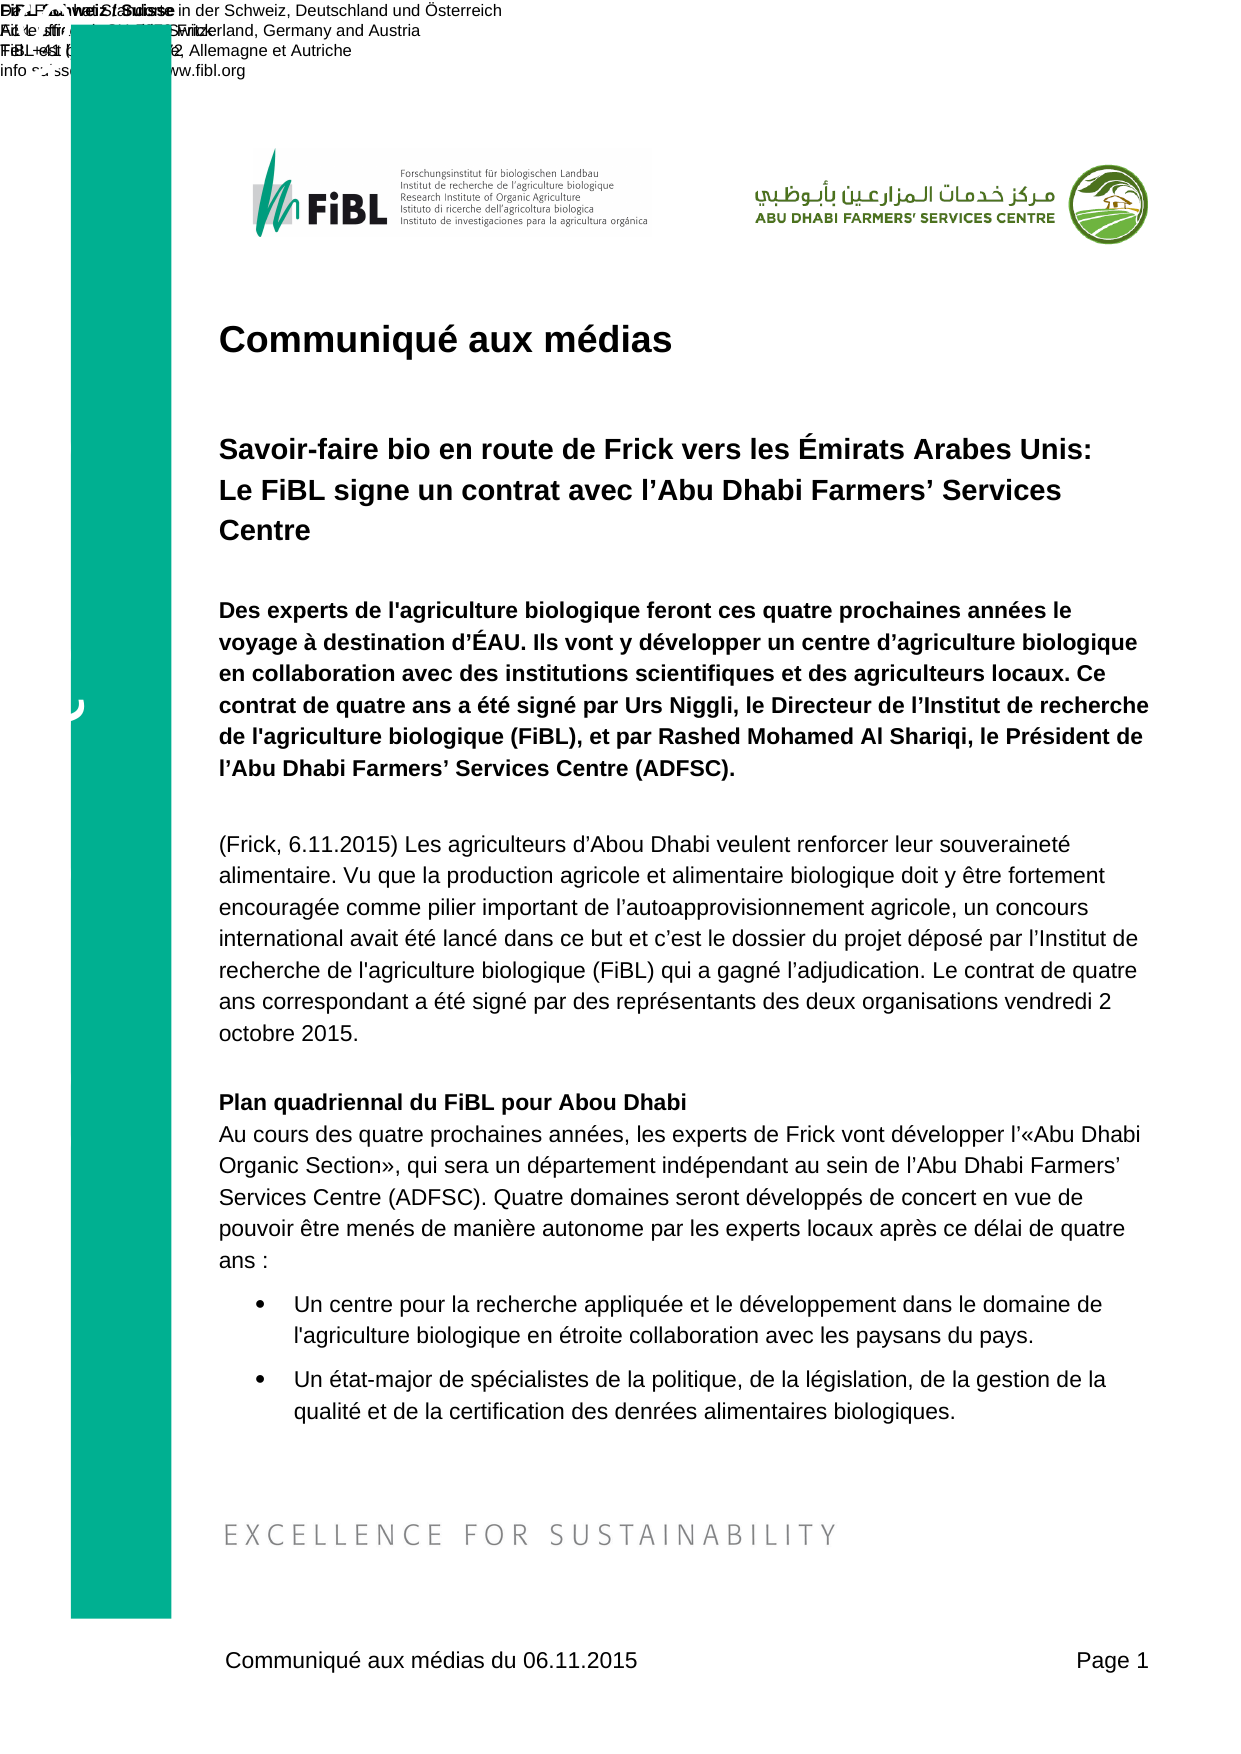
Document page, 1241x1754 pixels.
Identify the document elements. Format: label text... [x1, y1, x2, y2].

list Un état-major de spécialistes de la politique, de la législation, de la gestion de la qualité et de la certification des denrées alimentaires biologiques. [256, 1366, 1152, 1424]
picture [751, 160, 1152, 251]
text Communiqué aux médias [218, 317, 673, 360]
list Un centre pour la recherche appliquée et le développement dans le domaine de l'agriculture biologique en étroite collaboration avec les paysans du pays. [256, 1291, 1152, 1349]
text (Frick, 6.11.2015) Les agriculteurs d’Abou Dhabi veulent renforcer leur souveraineté alimentaire. Vu que la production agricole et alimentaire biologique doit y être fortement encouragée comme pilier important de l’autoapprovisionnement agricole, un concours international avait été lancé dans ce but et c’est le dossier du projet déposé par l’Institut de recherche de l'agriculture biologique (FiBL) qui a gagné l’adjudication. Le contrat de quatre ans correspondant a été signé par des représentants des deux organisations vendredi 2 octobre 2015. [218, 831, 1152, 1046]
text Des experts de l'agriculture biologique feront ces quatre prochaines années le voyage à destination d’ÉAU. Ils vont y développer un centre d’agriculture biologique en collaboration avec des institutions scientifiques et des agriculteurs locaux. Ce contrat de quatre ans a été signé par Urs Niggli, le Directeur de l’Institut de recherche de l'agriculture biologique (FiBL), et par Rashed Mohamed Al Shariqi, le Président de l’Abu Dhabi Farmers’ Services Centre (ADFSC). [218, 597, 1152, 781]
text Plan quadriennal du FiBL pour Abou Dhabi [218, 1089, 1152, 1115]
picture [251, 148, 652, 236]
text Au cours des quatre prochaines années, les experts de Frick vont développer l’«Abu Dhabi Organic Section», qui sera un département indépendant au sein de l’Abu Dhabi Farmers’ Services Centre (ADFSC). Quatre domaines seront développés de concert en vue de pouvoir être menés de manière autonome par les experts locaux après ce délai de quatre ans : [218, 1121, 1152, 1273]
picture [223, 1512, 839, 1547]
text Savoir-faire bio en route de Frick vers les Émirats Arabes Unis: Le FiBL signe un contrat avec l’Abu Dhabi Farmers’ Services Centre [218, 432, 1152, 546]
